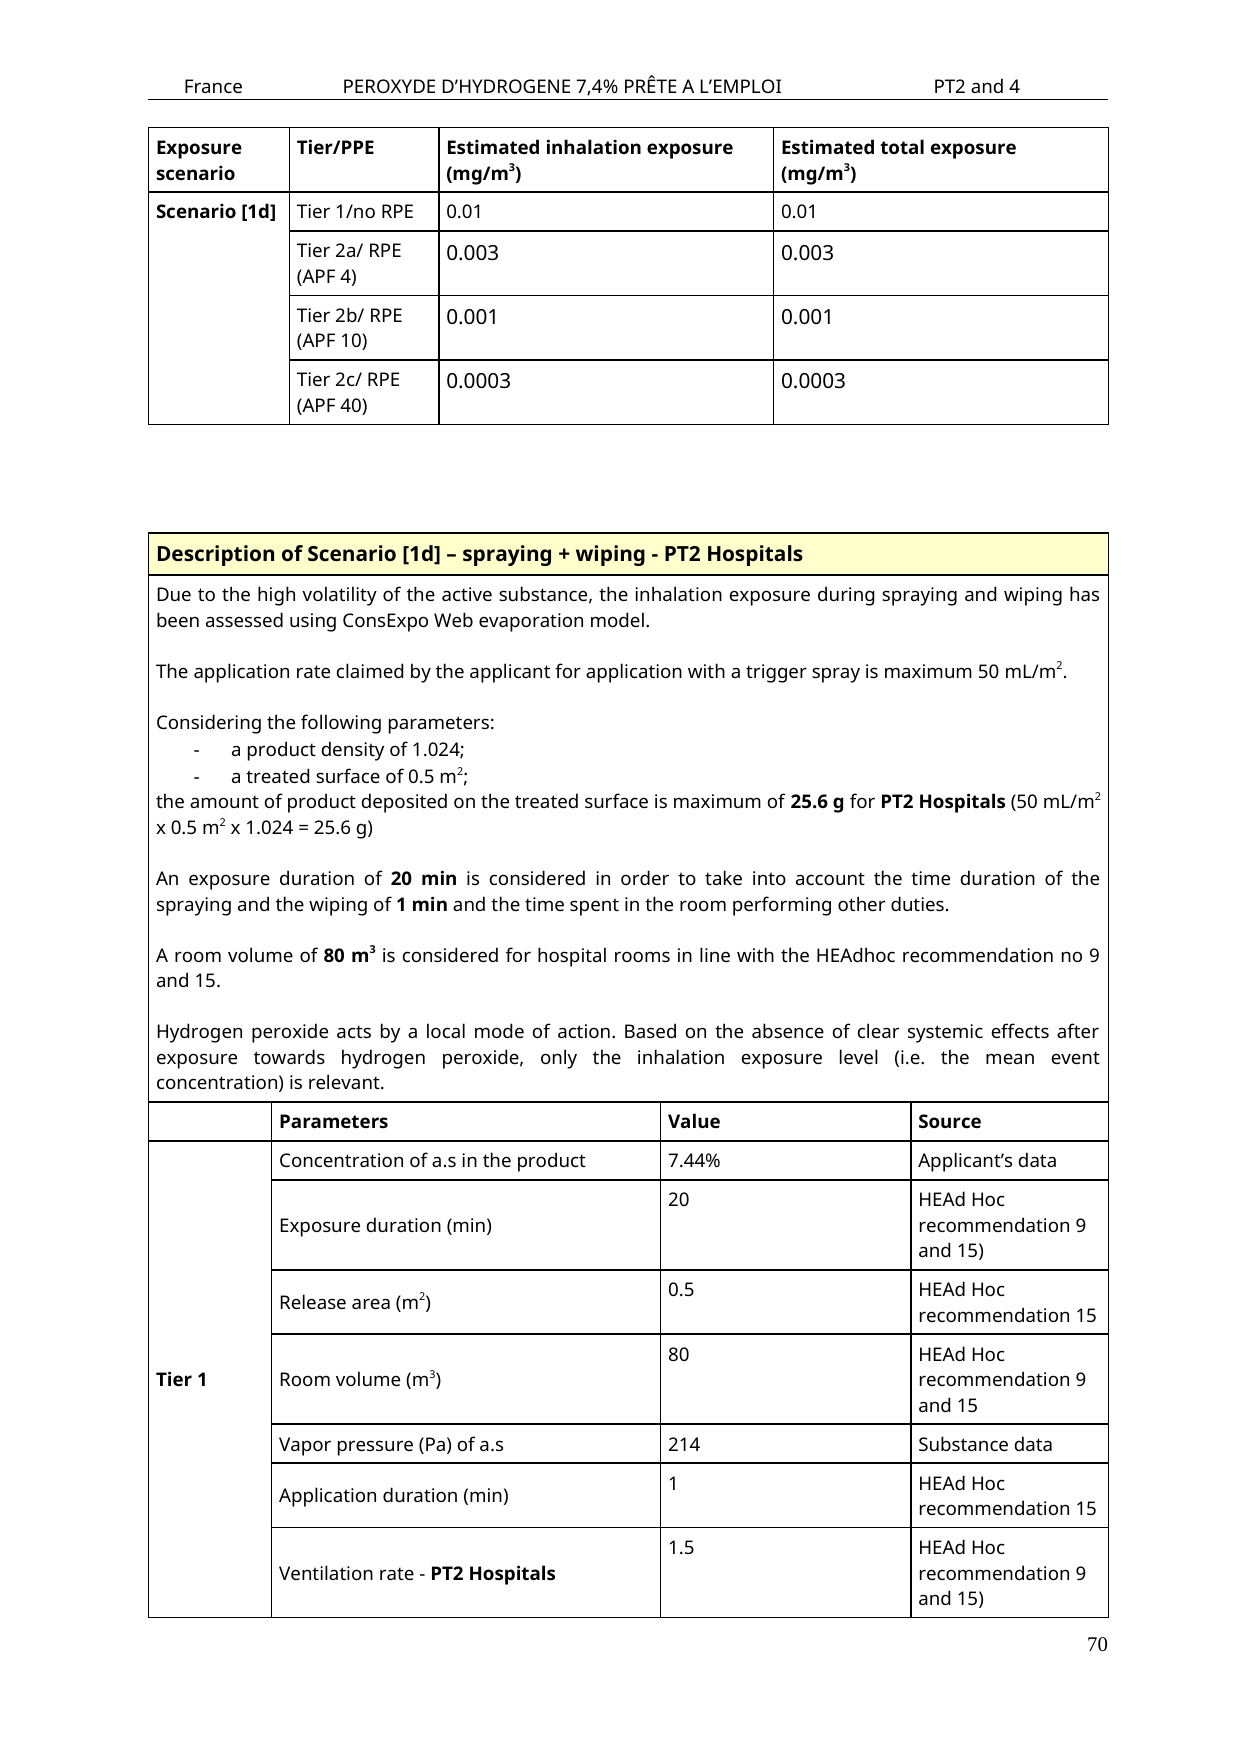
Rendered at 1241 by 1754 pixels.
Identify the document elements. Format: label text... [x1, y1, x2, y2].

table_cell Tier 2a/ RPE (APF 4) [290, 232, 438, 295]
table_cell HEAd Hoc recommendation 15 [912, 1464, 1108, 1527]
table_cell 0.001 [440, 296, 773, 359]
table_cell 214 [661, 1425, 910, 1462]
table_header Estimated inhalation exposure (mg/m3) [440, 128, 773, 191]
table_cell Application duration (min) [272, 1464, 660, 1527]
table_header Exposure scenario [149, 128, 289, 191]
table_cell Exposure duration (min) [272, 1181, 660, 1269]
table_cell 80 [661, 1335, 910, 1423]
table_cell 0.003 [774, 232, 1108, 295]
table_cell Source [912, 1103, 1108, 1140]
table_cell Parameters [272, 1103, 660, 1140]
table_cell 1 [661, 1464, 910, 1527]
table_cell Tier 2b/ RPE (APF 10) [290, 296, 438, 359]
table_cell HEAd Hoc recommendation 9 and 15) [912, 1181, 1108, 1269]
table_cell 0.01 [440, 193, 773, 230]
table_cell 20 [661, 1181, 910, 1269]
table_cell 0.01 [774, 193, 1108, 230]
table_cell Concentration of a.s in the product [272, 1142, 660, 1179]
table_cell 0.5 [661, 1271, 910, 1333]
table_cell Release area (m2) [272, 1271, 660, 1333]
table_cell Value [661, 1103, 910, 1140]
table_cell Room volume (m3) [272, 1335, 660, 1423]
table_header Tier/PPE [290, 128, 438, 191]
table_header Estimated total exposure (mg/m3) [774, 128, 1108, 191]
table_cell Tier 2c/ RPE (APF 40) [290, 361, 438, 424]
table_cell Vapor pressure (Pa) of a.s [272, 1425, 660, 1462]
table_cell Due to the high volatility of the active substance, the inhalation exposure during spraying and wiping has been assessed using ConsExpo Web evaporation model. The application rate claimed by the applicant for application with a trigger spray is maximum 50 mL/m2. Considering the following parameters: a product density of 1.024; a treated surface of 0.5 m2; the amount of product deposited on the treated surface is maximum of 25.6 g for PT2 Hospitals (50 mL/m2 x 0.5 m2 x 1.024 = 25.6 g) An exposure duration of 20 min is considered in order to take into account the time duration of the spraying and the wiping of 1 min and the time spent in the room performing other duties. A room volume of 80 m3 is considered for hospital rooms in line with the HEAdhoc recommendation no 9 and 15. Hydrogen peroxide acts by a local mode of action. Based on the absence of clear systemic effects after exposure towards hydrogen peroxide, only the inhalation exposure level (i.e. the mean event concentration) is relevant. [149, 576, 1108, 1101]
table_header Description of Scenario [1d] – spraying + wiping - PT2 Hospitals [149, 534, 1108, 574]
table_cell Ventilation rate - PT2 Hospitals [272, 1528, 660, 1617]
table_cell 1.5 [661, 1528, 910, 1617]
table_cell Tier 1/no RPE [290, 193, 438, 230]
table_cell Tier 1 [149, 1142, 271, 1617]
table_cell Applicant’s data [912, 1142, 1108, 1179]
table_cell Scenario [1d] [149, 193, 289, 424]
table_cell 0.0003 [774, 361, 1108, 424]
table_cell Substance data [912, 1425, 1108, 1462]
table_cell 0.0003 [440, 361, 773, 424]
table_cell 7.44% [661, 1142, 910, 1179]
table_cell [149, 1103, 271, 1140]
table_cell HEAd Hoc recommendation 15 [912, 1271, 1108, 1333]
table_cell HEAd Hoc recommendation 9 and 15 [912, 1335, 1108, 1423]
table_cell 0.003 [440, 232, 773, 295]
table_cell HEAd Hoc recommendation 9 and 15) [912, 1528, 1108, 1617]
table_cell 0.001 [774, 296, 1108, 359]
